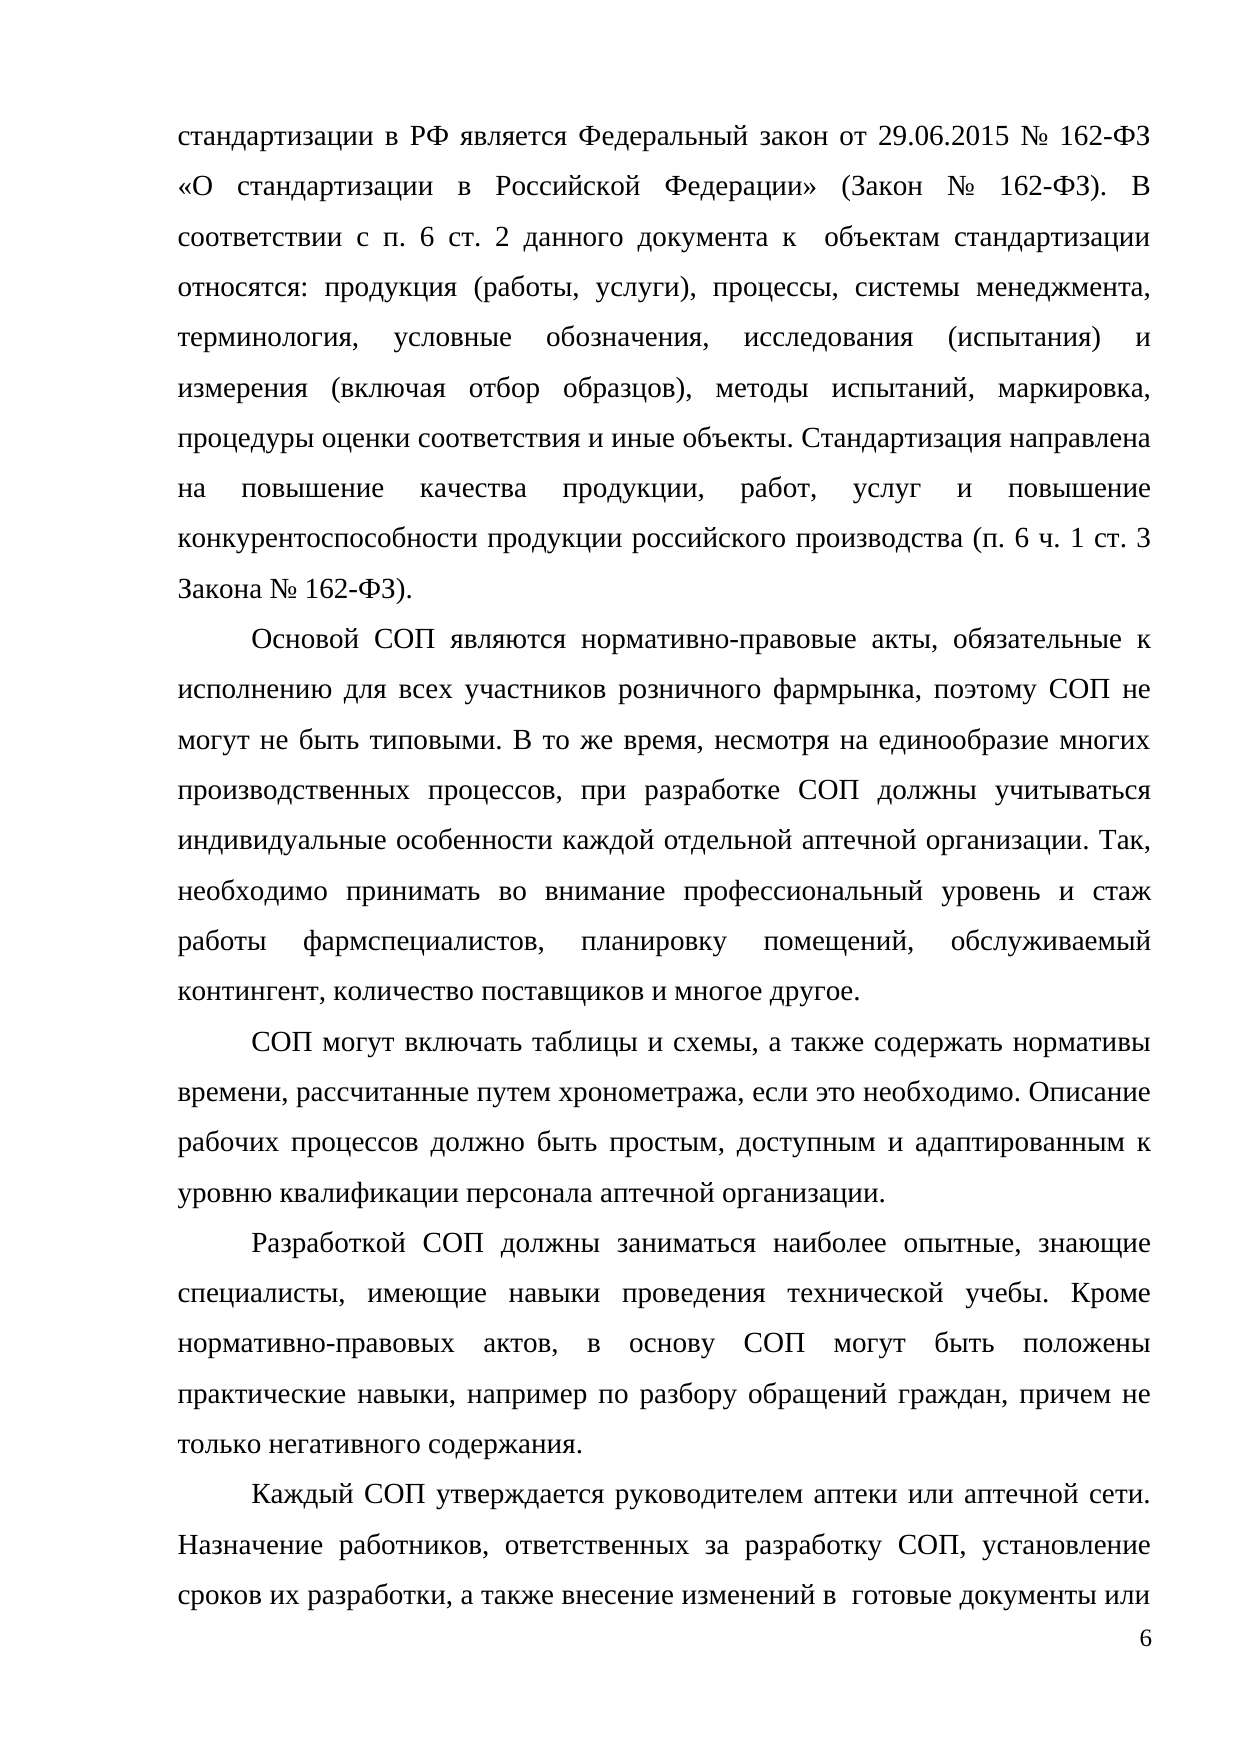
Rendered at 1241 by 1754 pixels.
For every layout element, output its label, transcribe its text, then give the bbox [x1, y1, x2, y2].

text СОП могут включать таблицы и схемы, а также содержать нормативы времени, рассчитанные путем хронометража, если это необходимо. Описание рабочих процессов должно быть простым, доступным и адаптированным к уровню квалификации персонала аптечной организации. [177, 1024, 1152, 1208]
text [177, 118, 1152, 604]
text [177, 1477, 1152, 1611]
text Разработкой СОП должны заниматься наиболее опытные, знающие специалисты, имеющие навыки проведения технической учебы. Кроме нормативно-правовых актов, в основу СОП могут быть положены практические навыки, например по разбору обращений граждан, причем не только негативного содержания. [177, 1225, 1152, 1460]
text Основой СОП являются нормативно-правовые акты, обязательные к исполнению для всех участников розничного фармрынка, поэтому СОП не могут не быть типовыми. В то же время, несмотря на единообразие многих производственных процессов, при разработке СОП должны учитываться индивидуальные особенности каждой отдельной аптечной организации. Так, необходимо принимать во внимание профессиональный уровень и стаж работы фармспециалистов, планировку помещений, обслуживаемый контингент, количество поставщиков и многое другое. [177, 621, 1152, 1007]
